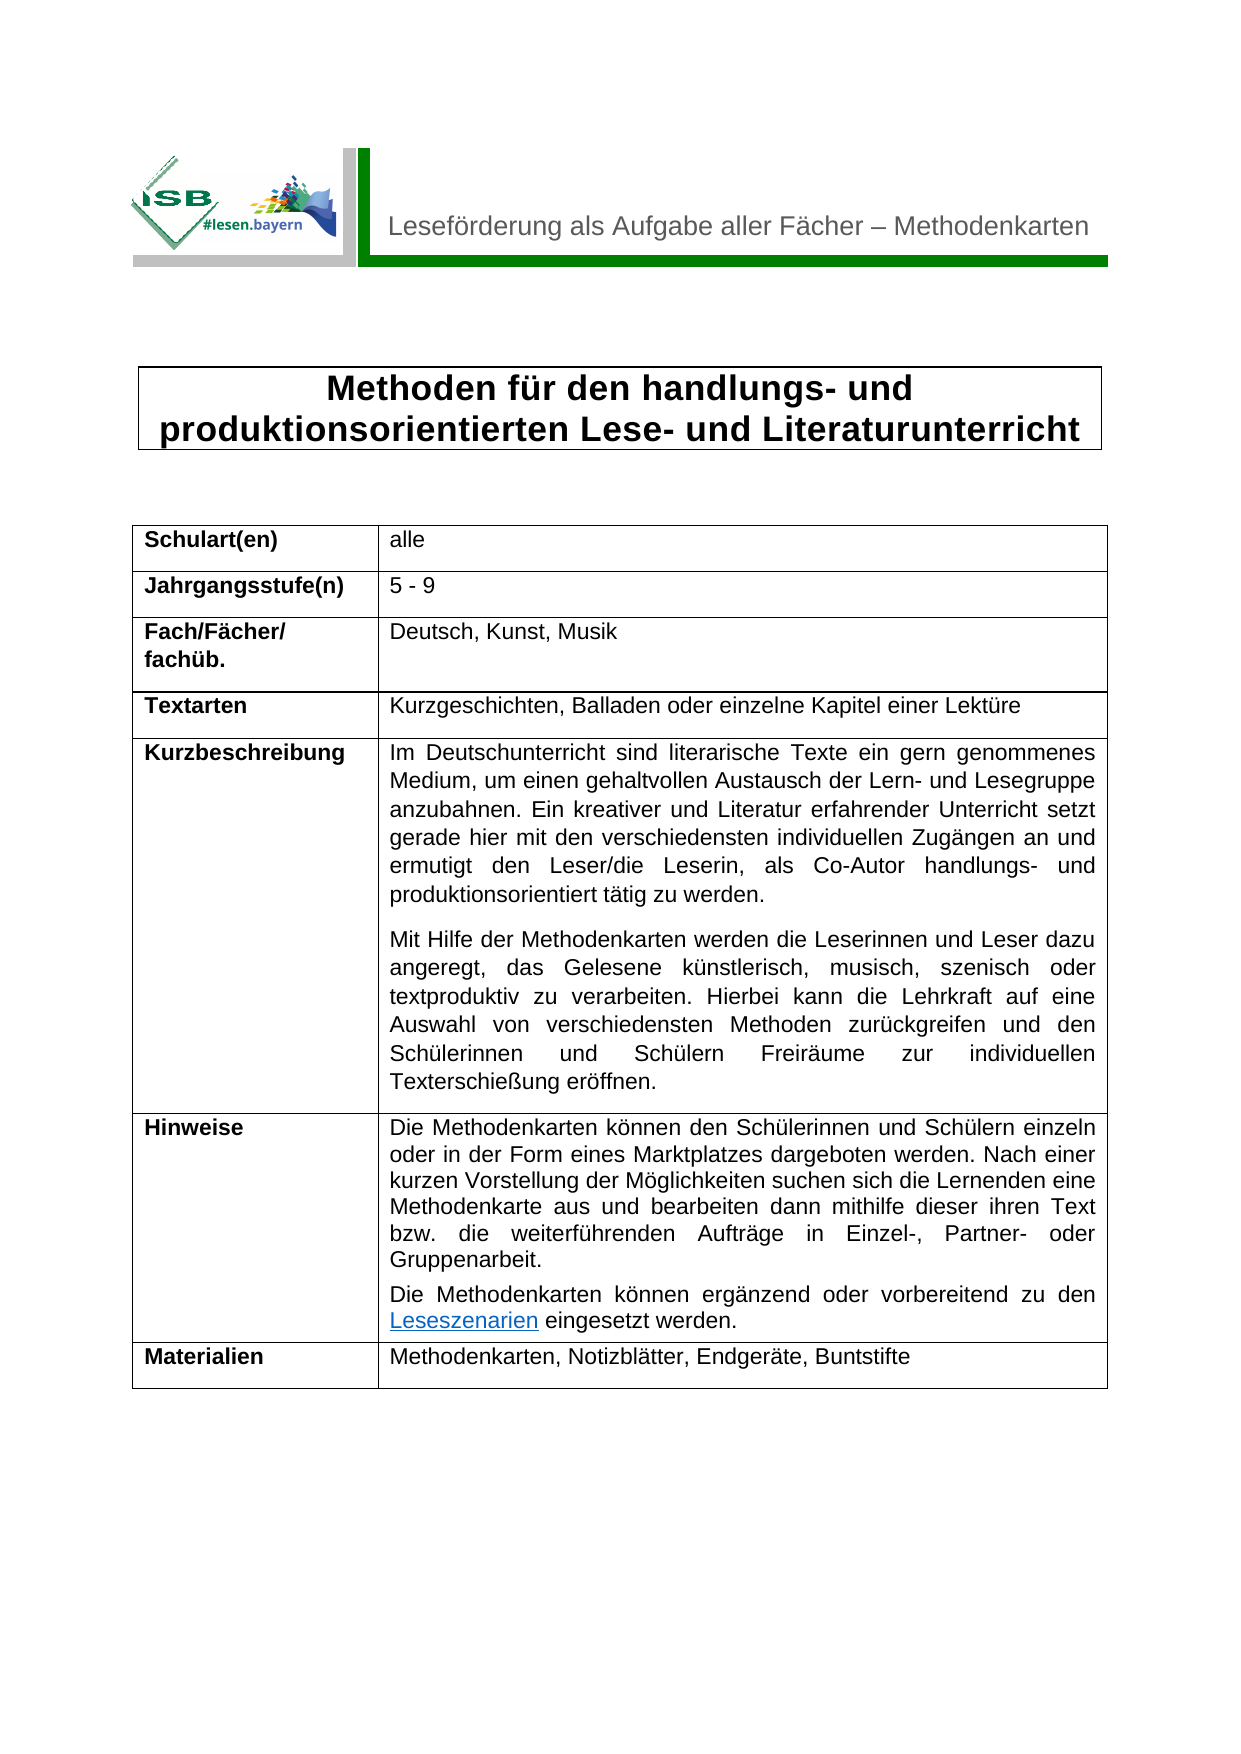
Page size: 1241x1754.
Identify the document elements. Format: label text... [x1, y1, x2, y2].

picture [129, 155, 339, 251]
table_cell Die Methodenkarten können den Schülerinnen und Schülern einzeln oder in der Form eines Marktplatzes dargeboten werden. Nach einer kurzen Vorstellung der Möglichkeiten suchen sich die Lernenden eine Methodenkarte aus und bearbeiten dann mithilfe dieser ihren Text bzw. die weiterführenden Aufträge in Einzel-, Partner- oder Gruppenarbeit. Die Methodenkarten können ergänzend oder vorbereitend zu den Leseszenarien eingesetzt werden. [379, 1114, 1107, 1342]
table_cell 5 - 9 [379, 572, 1107, 617]
table_cell Hinweise [133, 1114, 378, 1342]
table_header alle [379, 526, 1107, 571]
table_header [133, 148, 343, 255]
table_cell Deutsch, Kunst, Musik [379, 618, 1107, 691]
table_cell Jahrgangsstufe(n) [133, 572, 378, 617]
table_cell Kurzgeschichten, Balladen oder einzelne Kapitel einer Lektüre [379, 693, 1107, 738]
table_header Schulart(en) [133, 526, 378, 571]
table_cell Methodenkarten, Notizblätter, Endgeräte, Buntstifte [379, 1343, 1107, 1388]
table_header Leseförderung als Aufgabe aller Fächer – Methodenkarten [370, 148, 1107, 255]
table_cell Im Deutschunterricht sind literarische Texte ein gern genommenes Medium, um einen gehaltvollen Austausch der Lern- und Lesegruppe anzubahnen. Ein kreativer und Literatur erfahrender Unterricht setzt gerade hier mit den verschiedensten individuellen Zugängen an und ermutigt den Leser/die Leserin, als Co-Autor handlungs- und produktionsorientiert tätig zu werden. Mit Hilfe der Methodenkarten werden die Leserinnen und Leser dazu angeregt, das Gelesene künstlerisch, musisch, szenisch oder textproduktiv zu verarbeiten. Hierbei kann die Lehrkraft auf eine Auswahl von verschiedensten Methoden zurückgreifen und den Schülerinnen und Schülern Freiräume zur individuellen Texterschießung eröffnen. [379, 739, 1107, 1113]
table_cell Fach/Fächer/fachüb. [133, 618, 378, 691]
table_cell Materialien [133, 1343, 378, 1388]
table_cell Kurzbeschreibung [133, 739, 378, 1113]
text Methoden für den handlungs- und produktionsorientierten Lese- und Literaturunterricht [139, 368, 1101, 449]
table_cell Textarten [133, 693, 378, 738]
